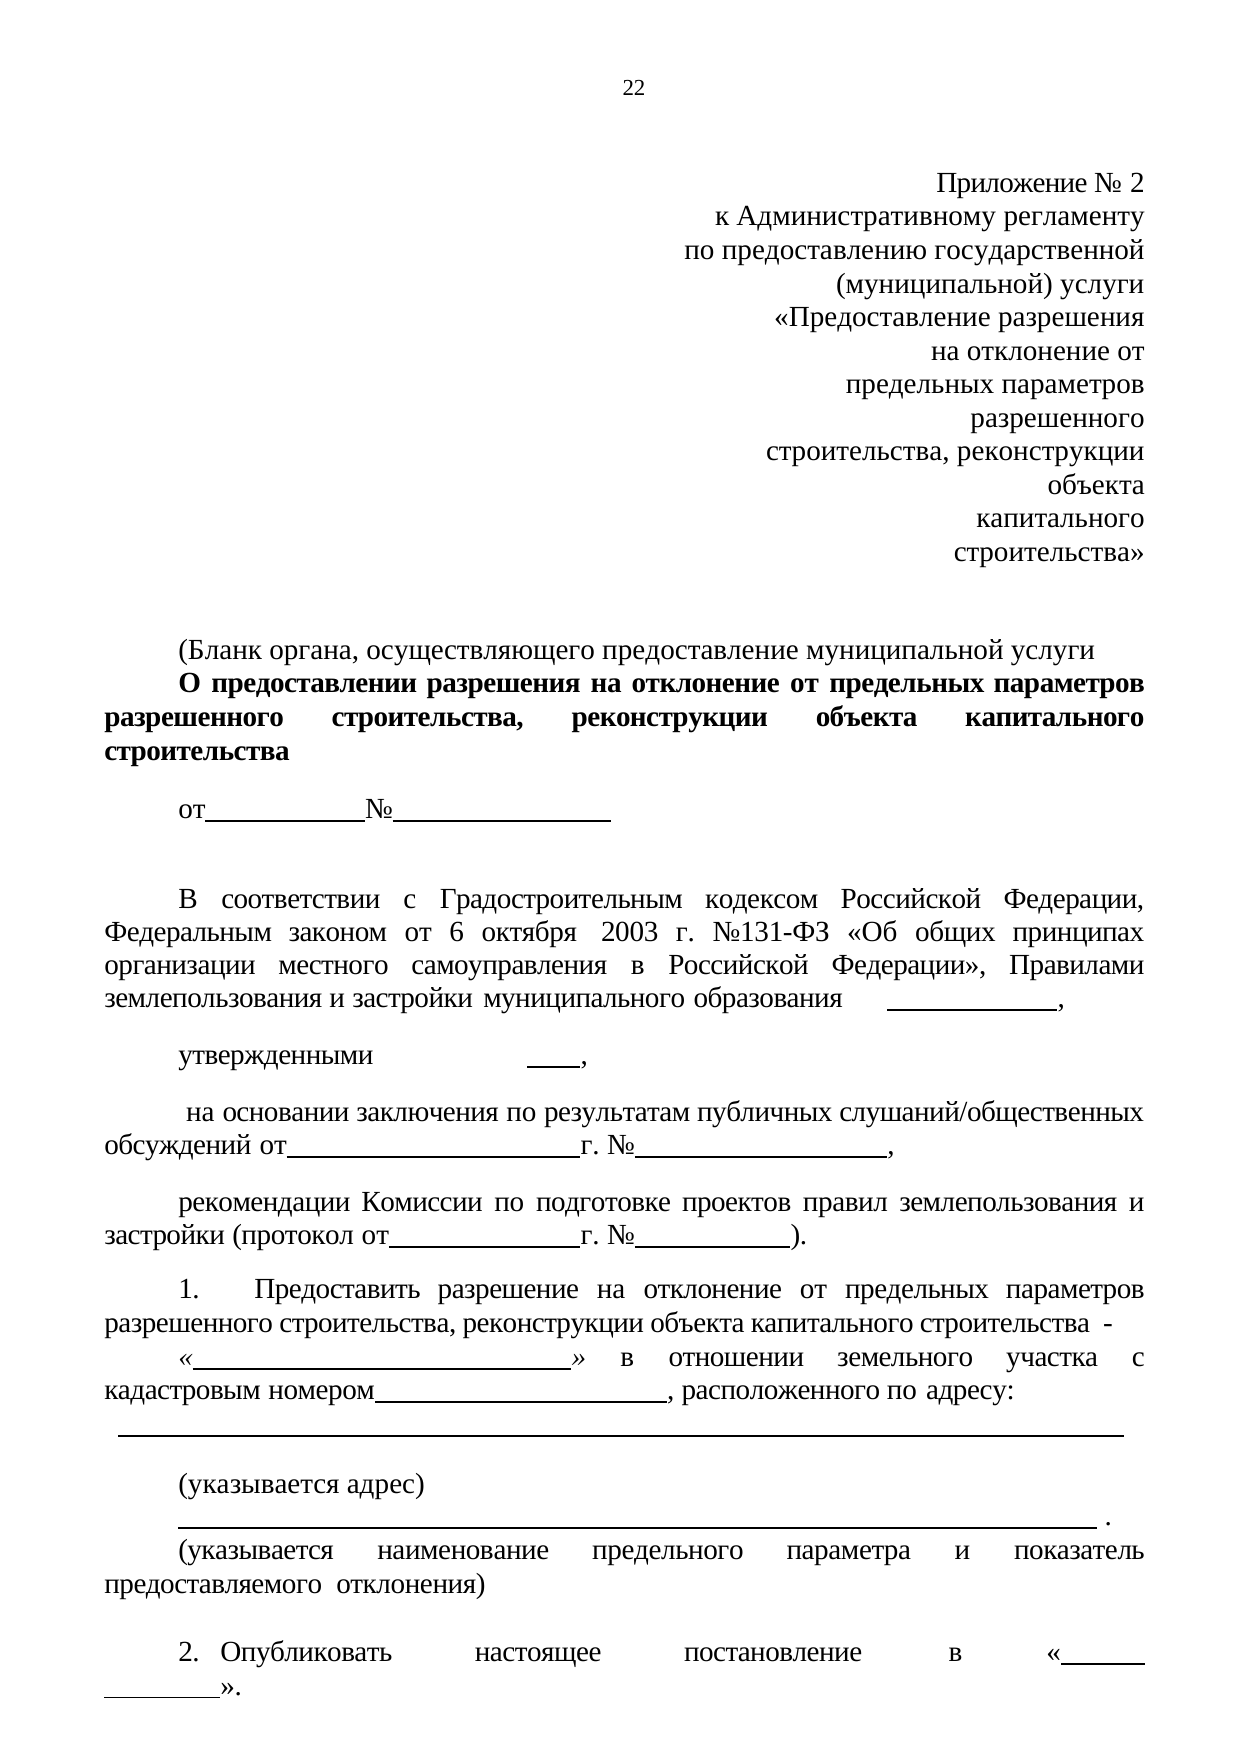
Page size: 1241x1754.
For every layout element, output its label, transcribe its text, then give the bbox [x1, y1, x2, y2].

text (муниципальной) услуги [104, 266, 1144, 299]
text от № [104, 791, 1144, 824]
text . [104, 1499, 1144, 1532]
text предельных параметров разрешенного [104, 366, 1144, 433]
text на основании заключения по результатам публичных слушаний/общественных обсуждений от г. № , [104, 1095, 1144, 1161]
text капитального строительства» [104, 501, 1144, 568]
text В соответствии с Градостроительным кодексом Российской Федерации, Федеральным законом от 6 октября 2003 г. №131-ФЗ «Об общих принципах организации местного самоуправления в Российской Федерации», Правилами землепользования и застройки муниципального образования , [104, 882, 1144, 1014]
text « » в отношении земельного участка с кадастровым номером , расположенного по адресу: [104, 1339, 1144, 1406]
subtitle О предоставлении разрешения на отклонение от предельных параметров разрешенного строительства, реконструкции объекта капитального строительства [104, 666, 1144, 766]
text строительства, реконструкции объекта [104, 433, 1144, 501]
text (указывается наименование предельного параметра и показатель предоставляемого отклонения) [104, 1532, 1144, 1599]
text «Предоставление разрешения [104, 299, 1144, 333]
text по предоставлению государственной [104, 232, 1144, 266]
text Приложение № 2 [104, 165, 1144, 198]
text (Бланк органа, осуществляющего предоставление муниципальной услуги [104, 632, 1144, 666]
text к Административному регламенту [104, 199, 1144, 232]
list Предоставить разрешение на отклонение от предельных параметров разрешенного строительства, реконструкции объекта капитального строительства - [104, 1272, 1144, 1339]
text рекомендации Комиссии по подготовке проектов правил землепользования и застройки (протокол от г. № ). [104, 1185, 1144, 1251]
text на отклонение от [104, 333, 1144, 366]
text (указывается адрес) [104, 1471, 1144, 1499]
text утвержденными , [104, 1038, 1144, 1071]
list Опубликовать настоящее постановление в « ». [104, 1634, 1144, 1701]
